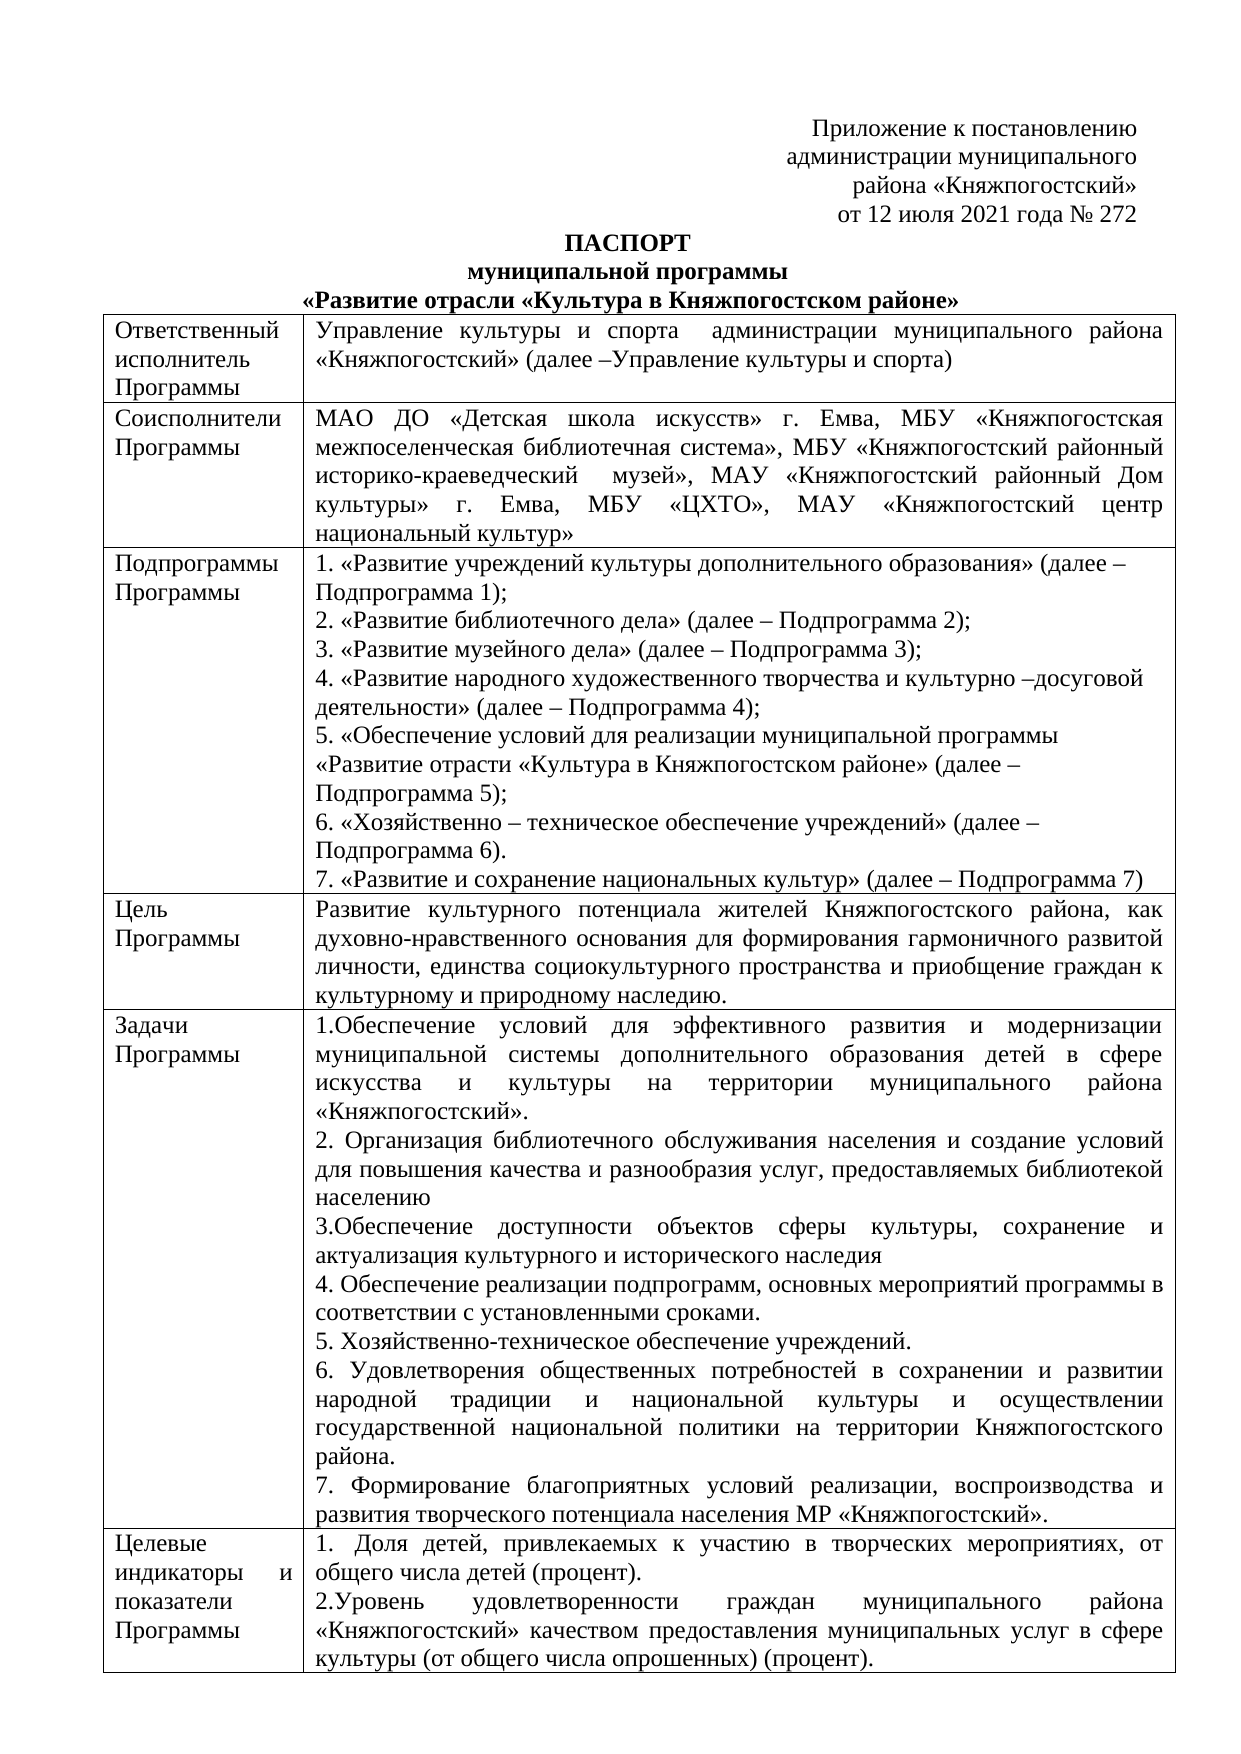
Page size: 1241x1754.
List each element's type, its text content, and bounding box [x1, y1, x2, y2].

text района «Княжпогостский» [118, 170, 1137, 199]
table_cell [304, 1529, 1175, 1672]
table_header Ответственный исполнитель Программы [104, 315, 303, 402]
table_cell Задачи Программы [104, 1010, 303, 1527]
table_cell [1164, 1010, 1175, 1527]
text ПАСПОРТ [118, 228, 1137, 256]
table_cell Цель Программы [104, 894, 303, 1009]
table_cell Соисполнители Программы [104, 403, 303, 547]
table_cell 1. «Развитие учреждений культуры дополнительного образования» (далее – Подпрограмма 1); 2. «Развитие библиотечного дела» (далее – Подпрограмма 2); 3. «Развитие музейного дела» (далее – Подпрограмма 3); 4. «Развитие народного художественного творчества и культурно –досуговой деятельности» (далее – Подпрограмма 4); 5. «Обеспечение условий для реализации муниципальной программы «Развитие отрасти «Культура в Княжпогостском районе» (далее – Подпрограмма 5); 6. «Хозяйственно – техническое обеспечение учреждений» (далее – Подпрограмма 6). 7. «Развитие и сохранение национальных культур» (далее – Подпрограмма 7) [304, 548, 1175, 893]
text «Развитие отрасли «Культура в Княжпогостском районе» [118, 285, 1137, 314]
text муниципальной программы [118, 256, 1137, 285]
text от 12 июля 2021 года № 272 [118, 199, 1137, 228]
text Приложение к постановлению [118, 113, 834, 141]
table_cell МАО ДО «Детская школа искусств» г. Емва, МБУ «Княжпогостская межпоселенческая библиотечная система», МБУ «Княжпогостский районный историко-краеведческий музей», МАУ «Княжпогостский районный Дом культуры» г. Емва, МБУ «ЦХТО», МАУ «Княжпогостский центр национальный культур» [304, 403, 1175, 547]
table_cell Подпрограммы Программы [104, 548, 303, 893]
text Приложение к постановлению [833, 124, 1137, 141]
table_header Управление культуры и спорта администрации муниципального района «Княжпогостский» (далее –Управление культуры и спорта) [304, 315, 1175, 402]
text администрации муниципального [118, 141, 1137, 170]
table_cell Развитие культурного потенциала жителей Княжпогостского района, как духовно-нравственного основания для формирования гармоничного развитой личности, единства социокультурного пространства и приобщение граждан к культурному и природному наследию. [304, 894, 1175, 1009]
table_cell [104, 1529, 303, 1672]
